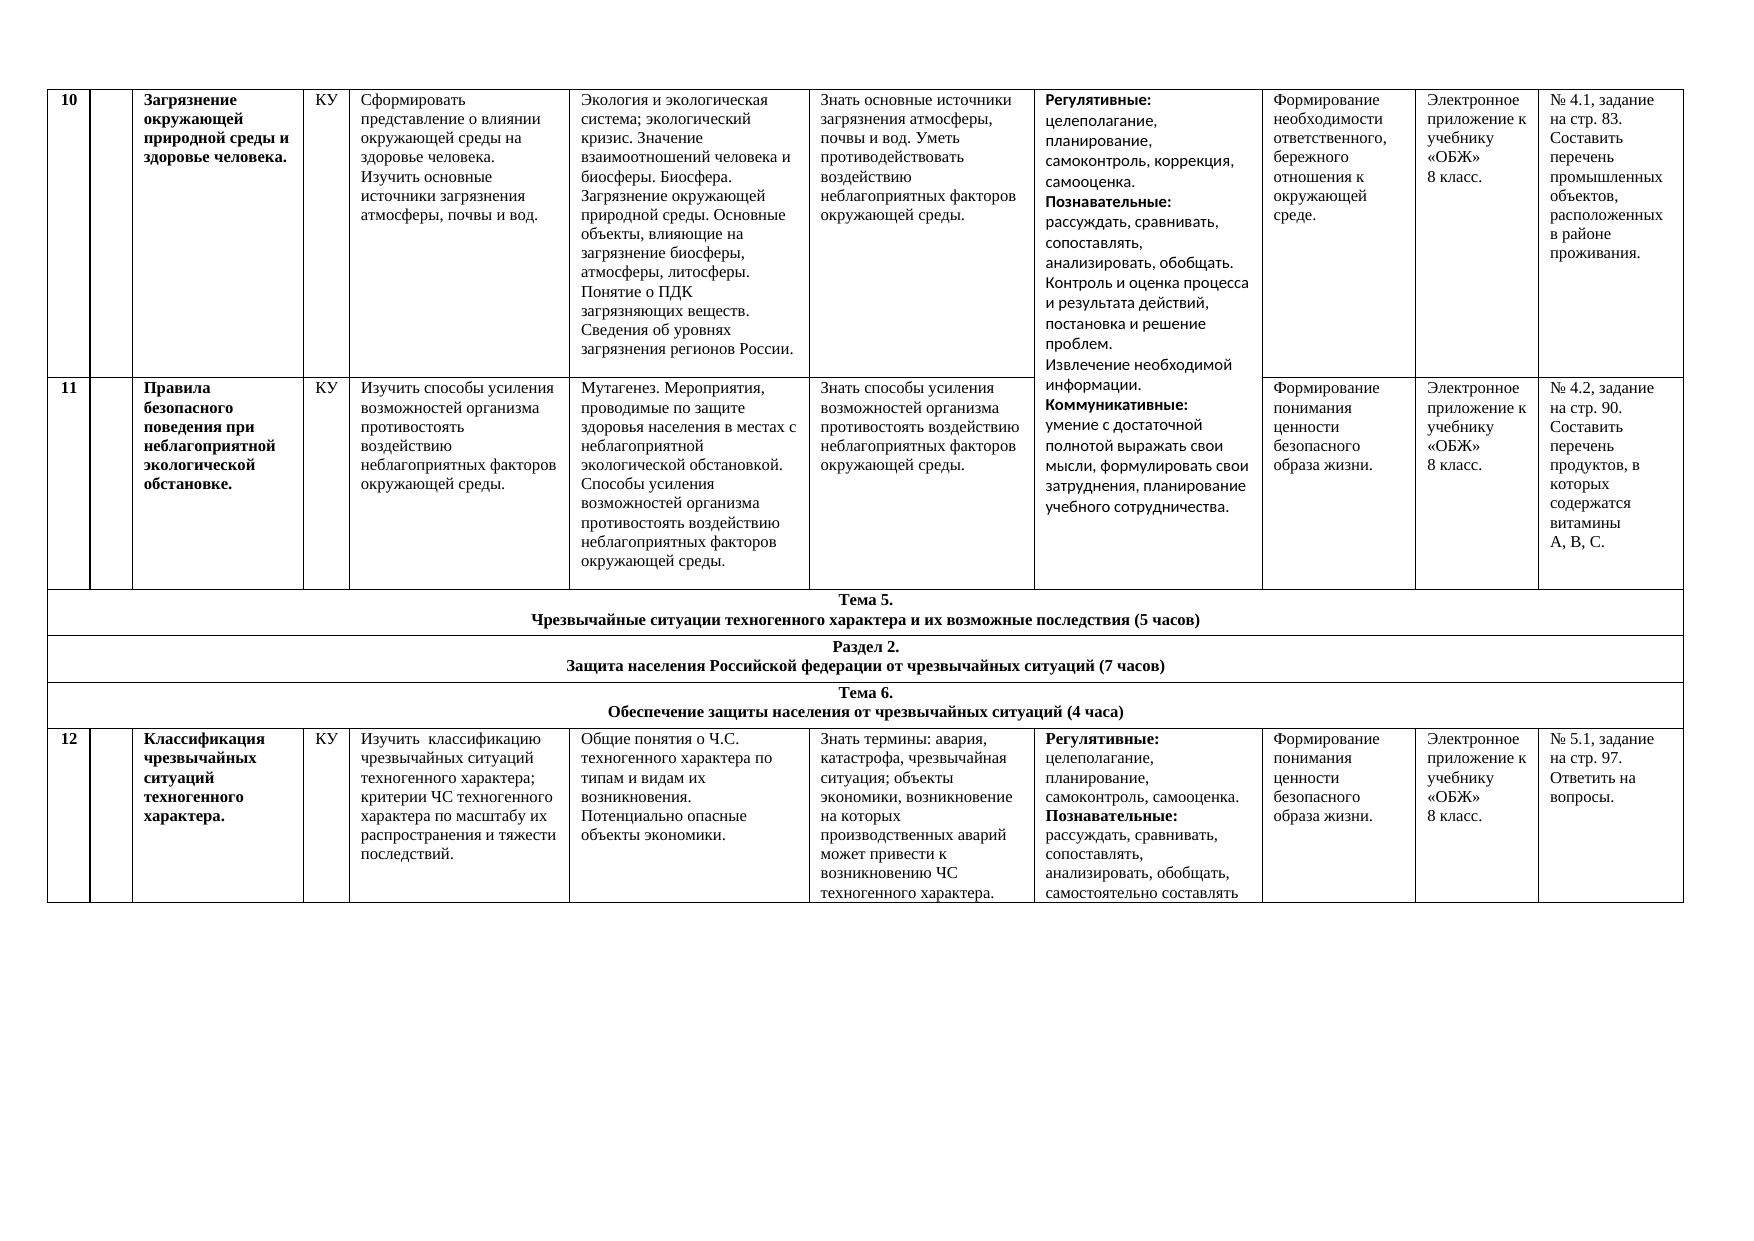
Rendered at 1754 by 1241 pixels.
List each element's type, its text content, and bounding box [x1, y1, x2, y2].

table_cell Раздел 2. Защита населения Российской федерации от чрезвычайных ситуаций (7 часов) [48, 636, 1683, 682]
table_cell № 4.1, задание на стр. 83. Составить перечень промышленных объектов, расположенных в районе проживания. [1539, 90, 1683, 377]
table_cell Изучить способы усиления возможностей организма противостоять воздействию неблагоприятных факторов окружающей среды. [350, 378, 569, 589]
table_cell Формирование необходимости ответственного, бережного отношения к окружающей среде. [1263, 90, 1415, 377]
table_cell Знать термины: авария, катастрофа, чрезвычайная ситуация; объекты экономики, возникновение на которых производственных аварий может привести к возникновению ЧС техногенного характера. [810, 729, 1034, 902]
table_cell Правила безопасного поведения при неблагоприятной экологической обстановке. [133, 378, 303, 589]
table_cell № 4.2, задание на стр. 90. Составить перечень продуктов, в которых содержатся витамины А, В, С. [1539, 378, 1683, 589]
table_cell Знать основные источники загрязнения атмосферы, почвы и вод. Уметь противодействовать воздействию неблагоприятных факторов окружающей среды. [810, 90, 1034, 377]
table_cell Электронное приложение к учебнику «ОБЖ» 8 класс. [1416, 378, 1538, 589]
table_cell 12 [48, 729, 89, 902]
table_cell КУ [304, 378, 349, 589]
table_cell Мутагенез. Мероприятия, проводимые по защите здоровья населения в местах с неблагоприятной экологической обстановкой. Способы усиления возможностей организма противостоять воздействию неблагоприятных факторов окружающей среды. [570, 378, 809, 589]
table_cell [91, 378, 132, 589]
table_cell Регулятивные: целеполагание, планирование, самоконтроль, коррекция, самооценка. Познавательные: рассуждать, сравнивать, сопоставлять, анализировать, обобщать. Контроль и оценка процесса и результата действий, постановка и решение проблем. Извлечение необходимой информации. Коммуникативные: умение с достаточной полнотой выражать свои мысли, формулировать свои затруднения, планирование учебного сотрудничества. [1035, 90, 1262, 589]
table_cell 10 [48, 90, 89, 377]
table_cell Загрязнение окружающей природной среды и здоровье человека. [133, 90, 303, 377]
table_cell [91, 90, 132, 377]
table_cell 11 [48, 378, 89, 589]
table_cell КУ [304, 90, 349, 377]
table_cell Общие понятия о Ч.С. техногенного характера по типам и видам их возникновения. Потенциально опасные объекты экономики. [570, 729, 809, 902]
table_cell Формирование понимания ценности безопасного образа жизни. [1263, 729, 1415, 902]
table_cell Электронное приложение к учебнику «ОБЖ» 8 класс. [1416, 90, 1538, 377]
table_cell Формирование понимания ценности безопасного образа жизни. [1263, 378, 1415, 589]
table_cell Знать способы усиления возможностей организма противостоять воздействию неблагоприятных факторов окружающей среды. [810, 378, 1034, 589]
table_cell Тема 6. Обеспечение защиты населения от чрезвычайных ситуаций (4 часа) [48, 683, 1683, 728]
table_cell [1416, 729, 1538, 902]
table_cell Экология и экологическая система; экологический кризис. Значение взаимоотношений человека и биосферы. Биосфера. Загрязнение окружающей природной среды. Основные объекты, влияющие на загрязнение биосферы, атмосферы, литосферы. Понятие о ПДК загрязняющих веществ. Сведения об уровнях загрязнения регионов России. [570, 90, 809, 377]
table_cell Тема 5. Чрезвычайные ситуации техногенного характера и их возможные последствия (5 часов) [48, 590, 1683, 635]
table_cell № 5.1, задание на стр. 97. Ответить на вопросы. [1539, 729, 1683, 902]
table_cell КУ [304, 729, 349, 902]
table_cell Изучить классификацию чрезвычайных ситуаций техногенного характера; критерии ЧС техногенного характера по масштабу их распространения и тяжести последствий. [350, 729, 569, 902]
table_cell Сформировать представление о влиянии окружающей среды на здоровье человека. Изучить основные источники загрязнения атмосферы, почвы и вод. [350, 90, 569, 377]
table_cell [91, 729, 132, 902]
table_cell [1035, 729, 1262, 902]
table_cell Классификация чрезвычайных ситуаций техногенного характера. [133, 729, 303, 902]
